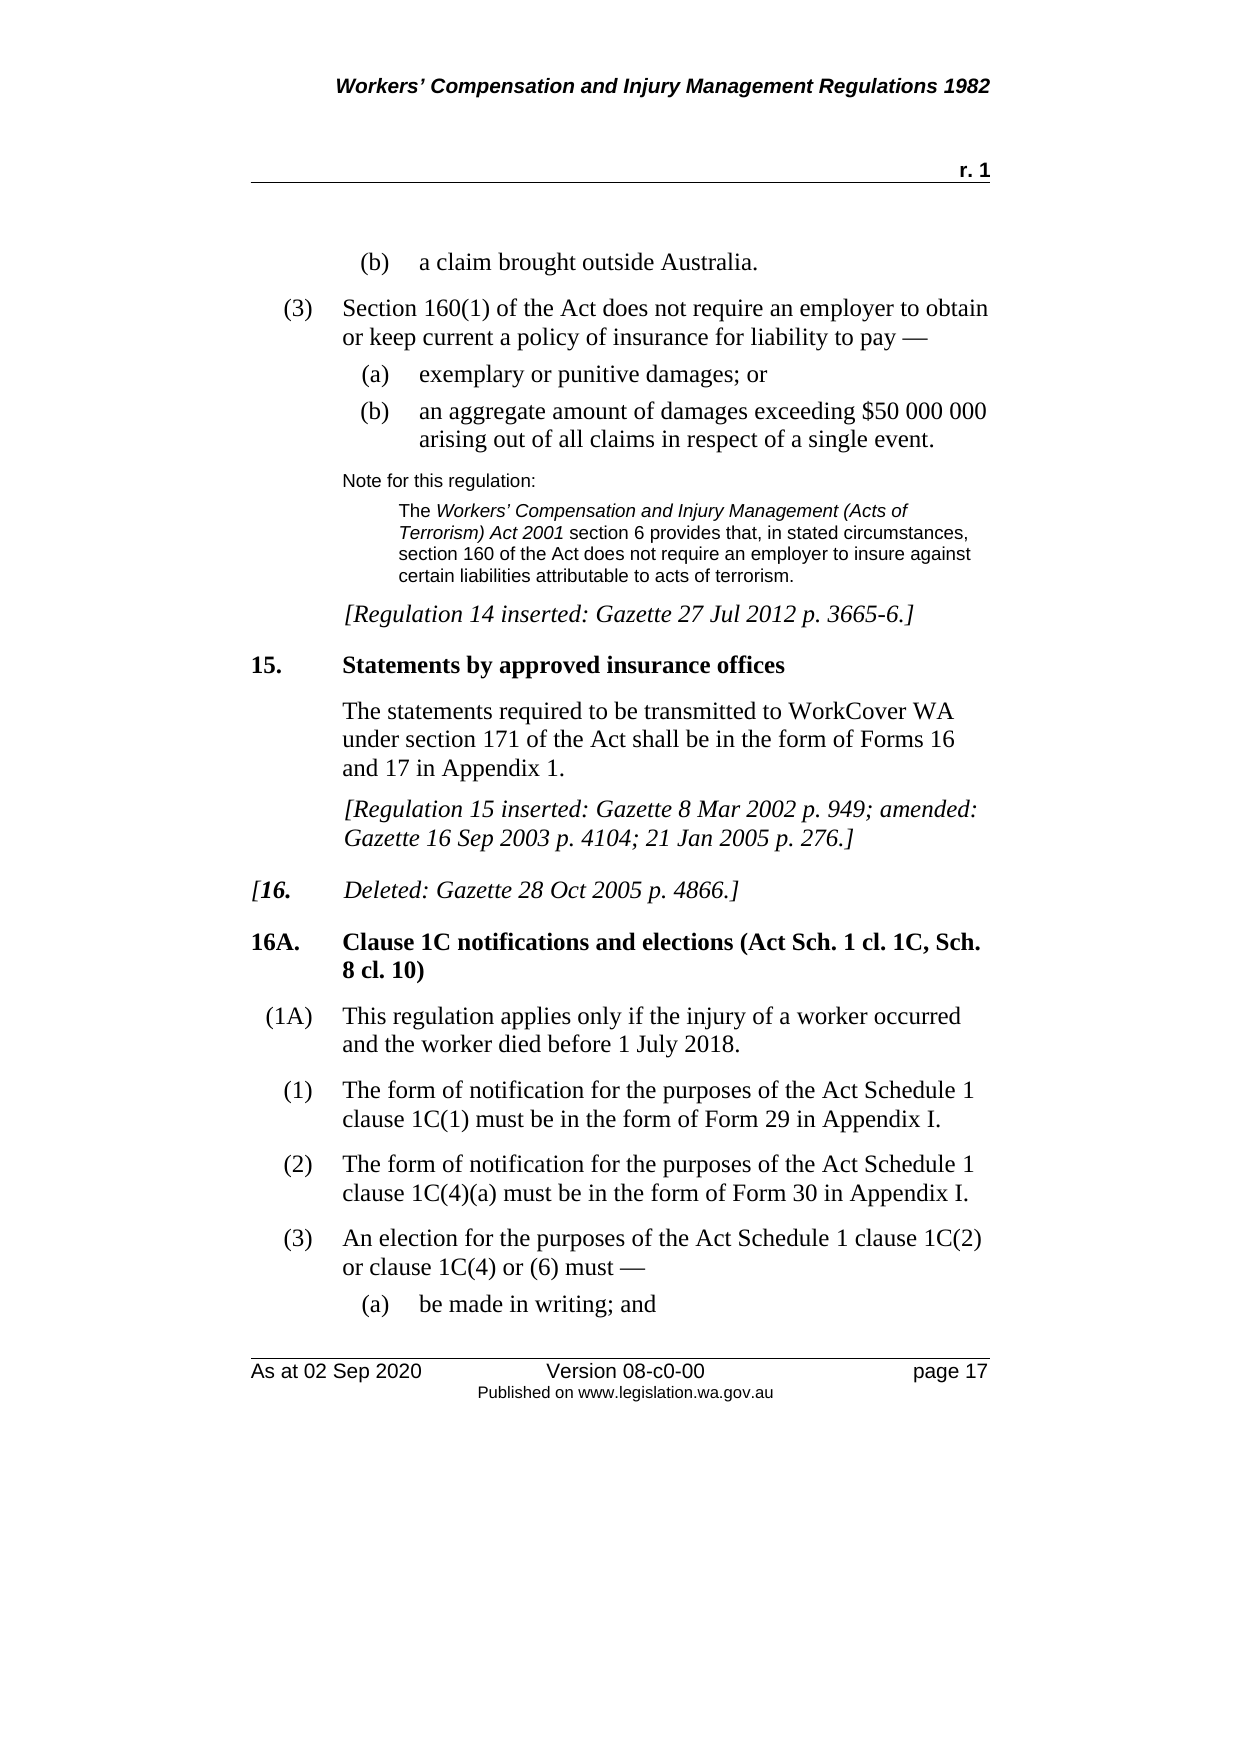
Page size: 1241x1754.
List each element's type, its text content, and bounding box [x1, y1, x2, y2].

text The statements required to be transmitted to WorkCover WA under section 171 of the Act shall be in the form of Forms 16 and 17 in Appendix 1. [251, 696, 990, 782]
text (3) Section 160(1) of the Act does not require an employer to obtain or keep current a policy of insurance for liability to pay — [251, 293, 990, 350]
text (b) a claim brought outside Australia. [251, 247, 990, 276]
text (a) be made in writing; and [251, 1289, 990, 1318]
subtitle 16A. Clause 1C notifications and elections (Act Sch. 1 cl. 1C, Sch. 8 cl. 10) [251, 927, 990, 984]
text (2) The form of notification for the purposes of the Act Schedule 1 clause 1C(4)(a) must be in the form of Form 30 in Appendix I. [251, 1149, 990, 1207]
text [16. Deleted: Gazette 28 Oct 2005 p. 4866.] [251, 875, 990, 904]
text [Regulation 14 inserted: Gazette 27 Jul 2012 p. 3665-6.] [251, 599, 990, 627]
text (a) exemplary or punitive damages; or [251, 359, 990, 387]
text (3) An election for the purposes of the Act Schedule 1 clause 1C(2) or clause 1C(4) or (6) must — [251, 1223, 990, 1281]
text (1A) This regulation applies only if the injury of a worker occurred and the worker died before 1 July 2018. [251, 1001, 990, 1058]
text The Workers’ Compensation and Injury Management (Acts of Terrorism) Act 2001 section 6 provides that, in stated circumstances, section 160 of the Act does not require an employer to insure against certain liabilities attributable to acts of terrorism. [251, 500, 990, 586]
subtitle Note for this regulation: [251, 470, 990, 492]
text (1) The form of notification for the purposes of the Act Schedule 1 clause 1C(1) must be in the form of Form 29 in Appendix I. [251, 1075, 990, 1132]
text (b) an aggregate amount of damages exceeding $50 000 000 arising out of all claims in respect of a single event. [251, 396, 990, 453]
subtitle 15. Statements by approved insurance offices [251, 650, 990, 679]
text [Regulation 15 inserted: Gazette 8 Mar 2002 p. 949; amended: Gazette 16 Sep 2003 p. 4104; 21 Jan 2005 p. 276.] [251, 794, 990, 852]
